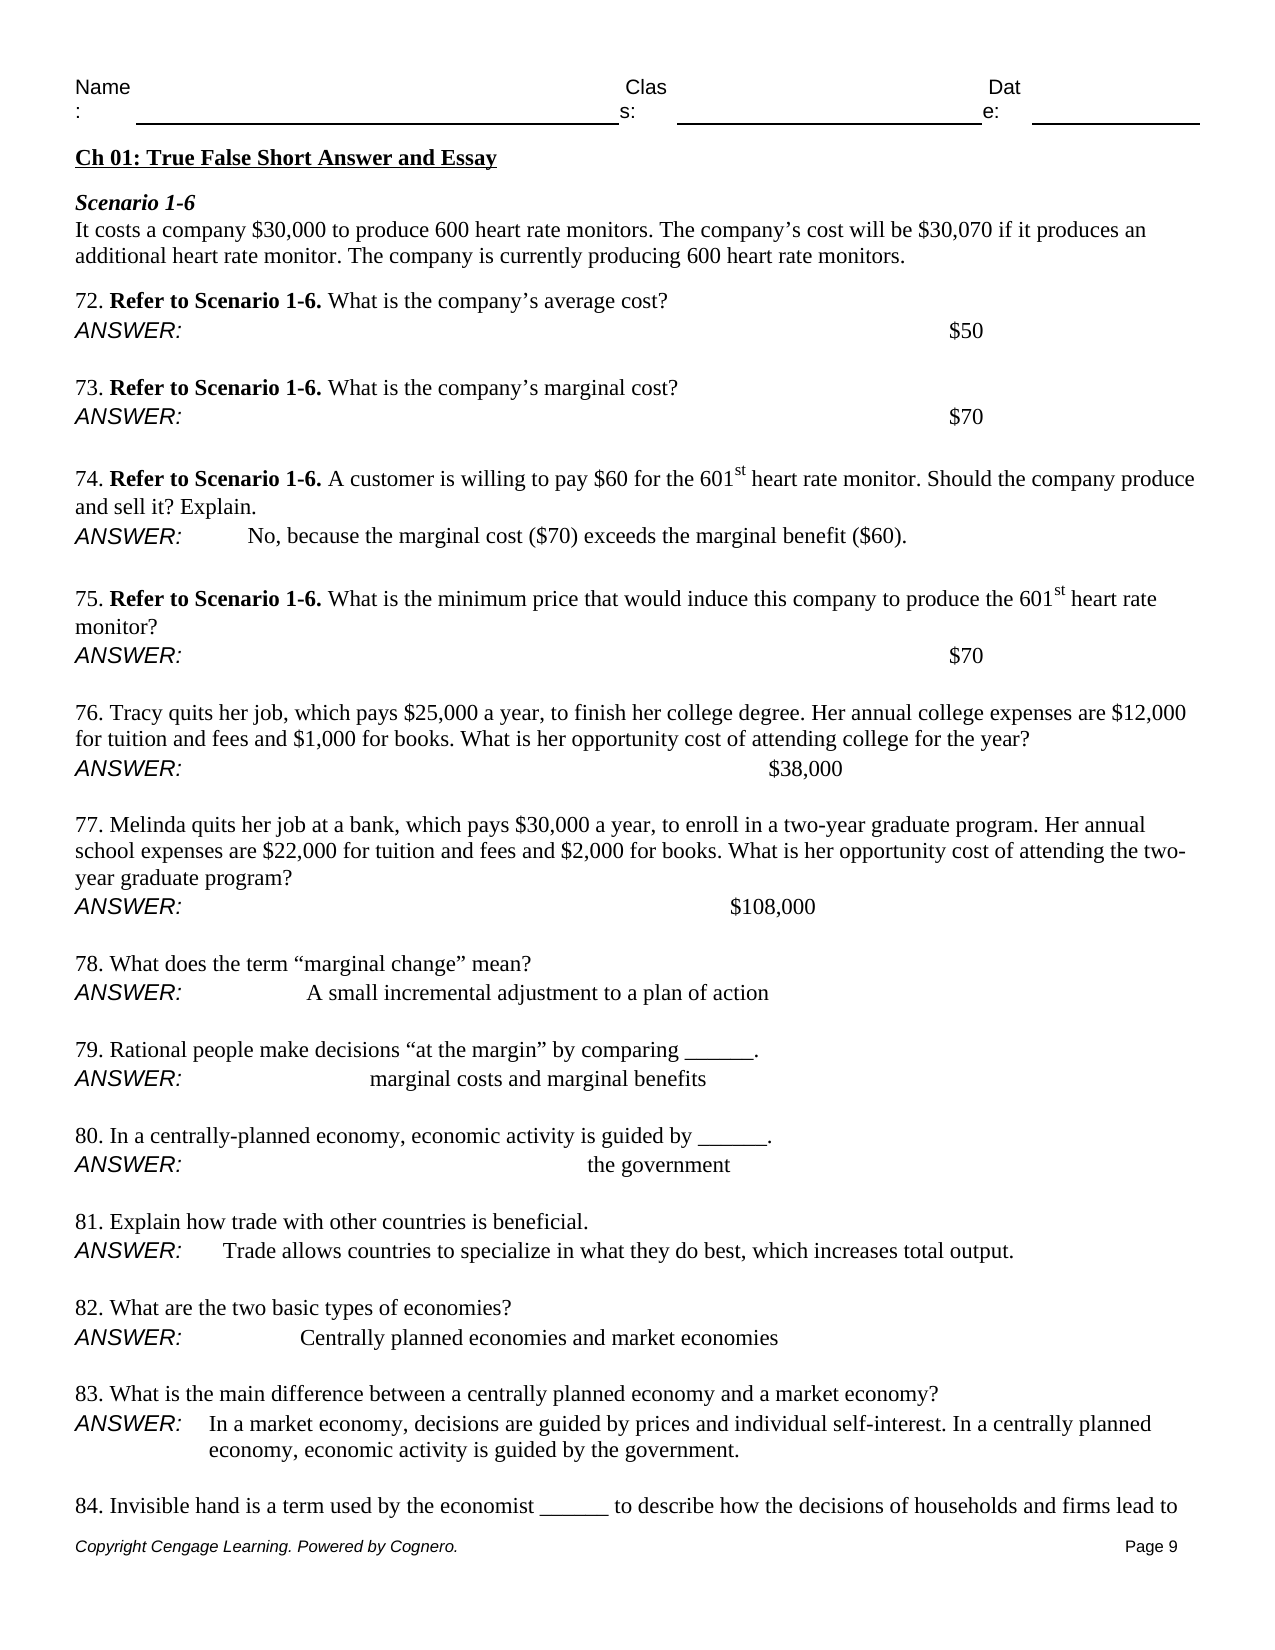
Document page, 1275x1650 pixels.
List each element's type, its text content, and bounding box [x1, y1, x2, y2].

table_header 79. Rational people make decisions “at the margin” by comparing ______. [75, 1036, 1200, 1095]
table_header 83. What is the main difference between a centrally planned economy and a market economy? [75, 1380, 1200, 1466]
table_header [75, 1493, 1200, 1519]
table_header 72. Refer to Scenario 1-6. What is the company’s average cost? [75, 288, 1200, 347]
table_header Scenario 1-6 It costs a company $30,000 to produce 600 heart rate monitors. The company’s cost will be $30,070 if it produces an additional heart rate monitor. The company is currently producing 600 heart rate monitors. [75, 189, 1200, 268]
table_header 78. What does the term “marginal change” mean? [75, 950, 1200, 1009]
table_header 80. In a centrally-planned economy, economic activity is guided by ______. [75, 1122, 1200, 1181]
table_header 73. Refer to Scenario 1-6. What is the company’s marginal cost? [75, 374, 1200, 433]
table_header 75. Refer to Scenario 1-6. What is the minimum price that would induce this company to produce the 601st heart rate monitor? [75, 579, 1200, 672]
table_header 81. Explain how trade with other countries is beneficial. [75, 1208, 1200, 1267]
table_header 77. Melinda quits her job at a bank, which pays $30,000 a year, to enroll in a two-year graduate program. Her annual school expenses are $22,000 for tuition and fees and $2,000 for books. What is her opportunity cost of attending the two-year graduate program? [75, 811, 1200, 923]
table_header 74. Refer to Scenario 1-6. A customer is willing to pay $60 for the 601st heart rate monitor. Should the company produce and sell it? Explain. [75, 460, 1200, 552]
table_header 82. What are the two basic types of economies? [75, 1294, 1200, 1353]
table_header 76. Tracy quits her job, which pays $25,000 a year, to finish her college degree. Her annual college expenses are $12,000 for tuition and fees and $1,000 for books. What is her opportunity cost of attending college for the year? [75, 699, 1200, 784]
